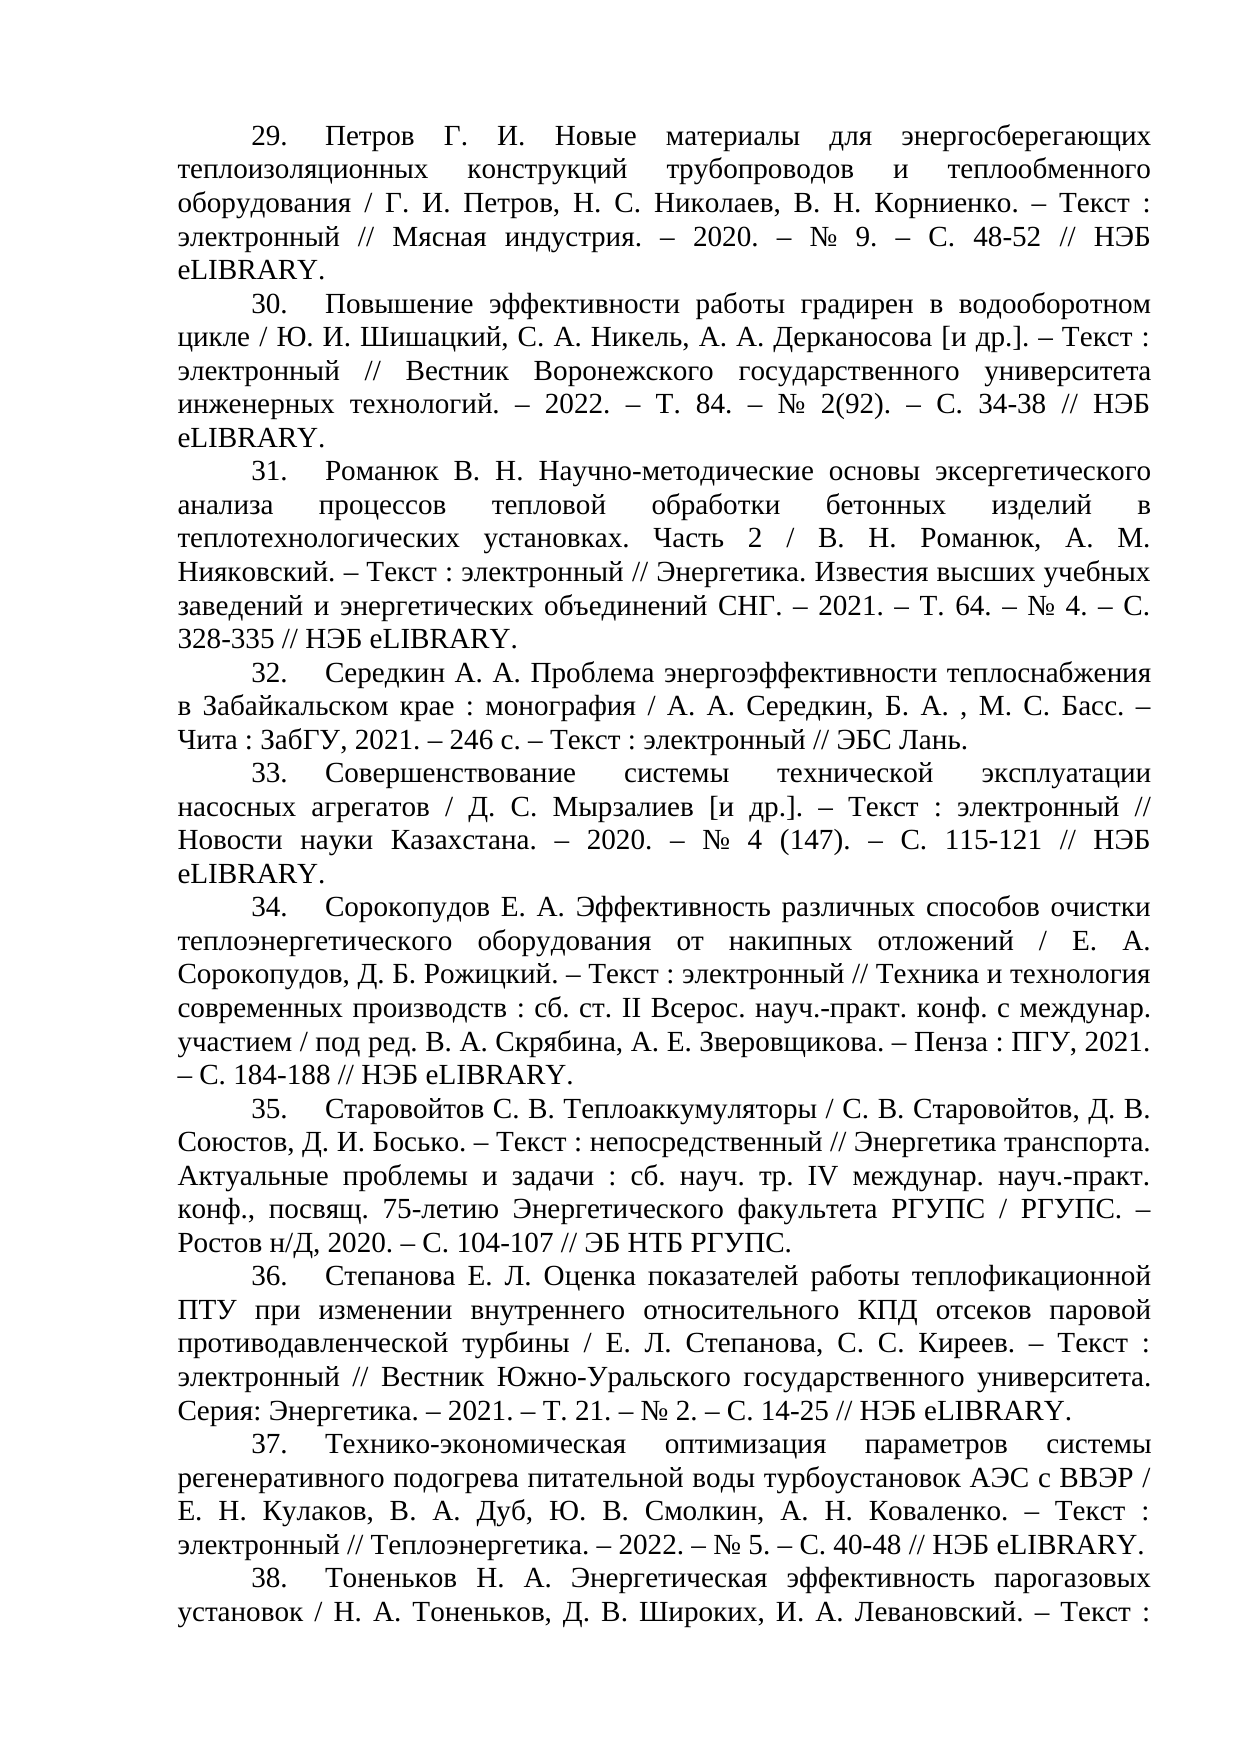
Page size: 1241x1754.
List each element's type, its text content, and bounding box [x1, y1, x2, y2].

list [177, 1560, 1152, 1627]
list Середкин А. А. Проблема энергоэффективности теплоснабжения в Забайкальском крае : монография / А. А. Середкин, Б. А. , М. С. Басс. – Чита : ЗабГУ, 2021. – 246 с. – Текст : электронный // ЭБС Лань. [177, 655, 1152, 755]
list Сорокопудов Е. А. Эффективность различных способов очистки теплоэнергетического оборудования от накипных отложений / Е. А. Сорокопудов, Д. Б. Рожицкий. – Текст : электронный // Техника и технология современных производств : сб. ст. II Всерос. науч.-практ. конф. с междунар. участием / под ред. В. А. Скрябина, А. Е. Зверовщикова. – Пенза : ПГУ, 2021. – С. 184-188 // НЭБ eLIBRARY. [177, 889, 1152, 1091]
list Романюк В. Н. Научно-методические основы эксергетического анализа процессов тепловой обработки бетонных изделий в теплотехнологических установках. Часть 2 / В. Н. Романюк, А. М. Нияковский. – Текст : электронный // Энергетика. Известия высших учебных заведений и энергетических объединений СНГ. – 2021. – Т. 64. – № 4. – С. 328-335 // НЭБ eLIBRARY. [177, 453, 1152, 655]
list Совершенствование системы технической эксплуатации насосных агрегатов / Д. С. Мырзалиев [и др.]. – Текст : электронный // Новости науки Казахстана. – 2020. – № 4 (147). – С. 115-121 // НЭБ eLIBRARY. [177, 755, 1152, 889]
list Технико-экономическая оптимизация параметров системы регенеративного подогрева питательной воды турбоустановок АЭС с ВВЭР / Е. Н. Кулаков, В. А. Дуб, Ю. В. Смолкин, А. Н. Коваленко. – Текст : электронный // Теплоэнергетика. – 2022. – № 5. – С. 40-48 // НЭБ eLIBRARY. [177, 1426, 1152, 1560]
list Петров Г. И. Новые материалы для энергосберегающих теплоизоляционных конструкций трубопроводов и теплообменного оборудования / Г. И. Петров, Н. С. Николаев, В. Н. Корниенко. – Текст : электронный // Мясная индустрия. – 2020. – № 9. – С. 48-52 // НЭБ eLIBRARY. [177, 118, 1152, 286]
list Степанова Е. Л. Оценка показателей работы теплофикационной ПТУ при изменении внутреннего относительного КПД отсеков паровой противодавленческой турбины / Е. Л. Степанова, С. С. Киреев. – Текст : электронный // Вестник Южно-Уральского государственного университета. Серия: Энергетика. – 2021. – Т. 21. – № 2. – С. 14-25 // НЭБ eLIBRARY. [177, 1258, 1152, 1426]
list Старовойтов С. В. Теплоаккумуляторы / С. В. Старовойтов, Д. В. Союстов, Д. И. Босько. – Текст : непосредственный // Энергетика транспорта. Актуальные проблемы и задачи : сб. науч. тр. IV междунар. науч.-практ. конф., посвящ. 75-летию Энергетического факультета РГУПС / РГУПС. – Ростов н/Д, 2020. – С. 104-107 // ЭБ НТБ РГУПС. [177, 1091, 1152, 1258]
list Повышение эффективности работы градирен в водооборотном цикле / Ю. И. Шишацкий, С. А. Никель, А. А. Дерканосова [и др.]. – Текст : электронный // Вестник Воронежского государственного университета инженерных технологий. – 2022. – Т. 84. – № 2(92). – С. 34-38 // НЭБ eLIBRARY. [177, 286, 1152, 453]
